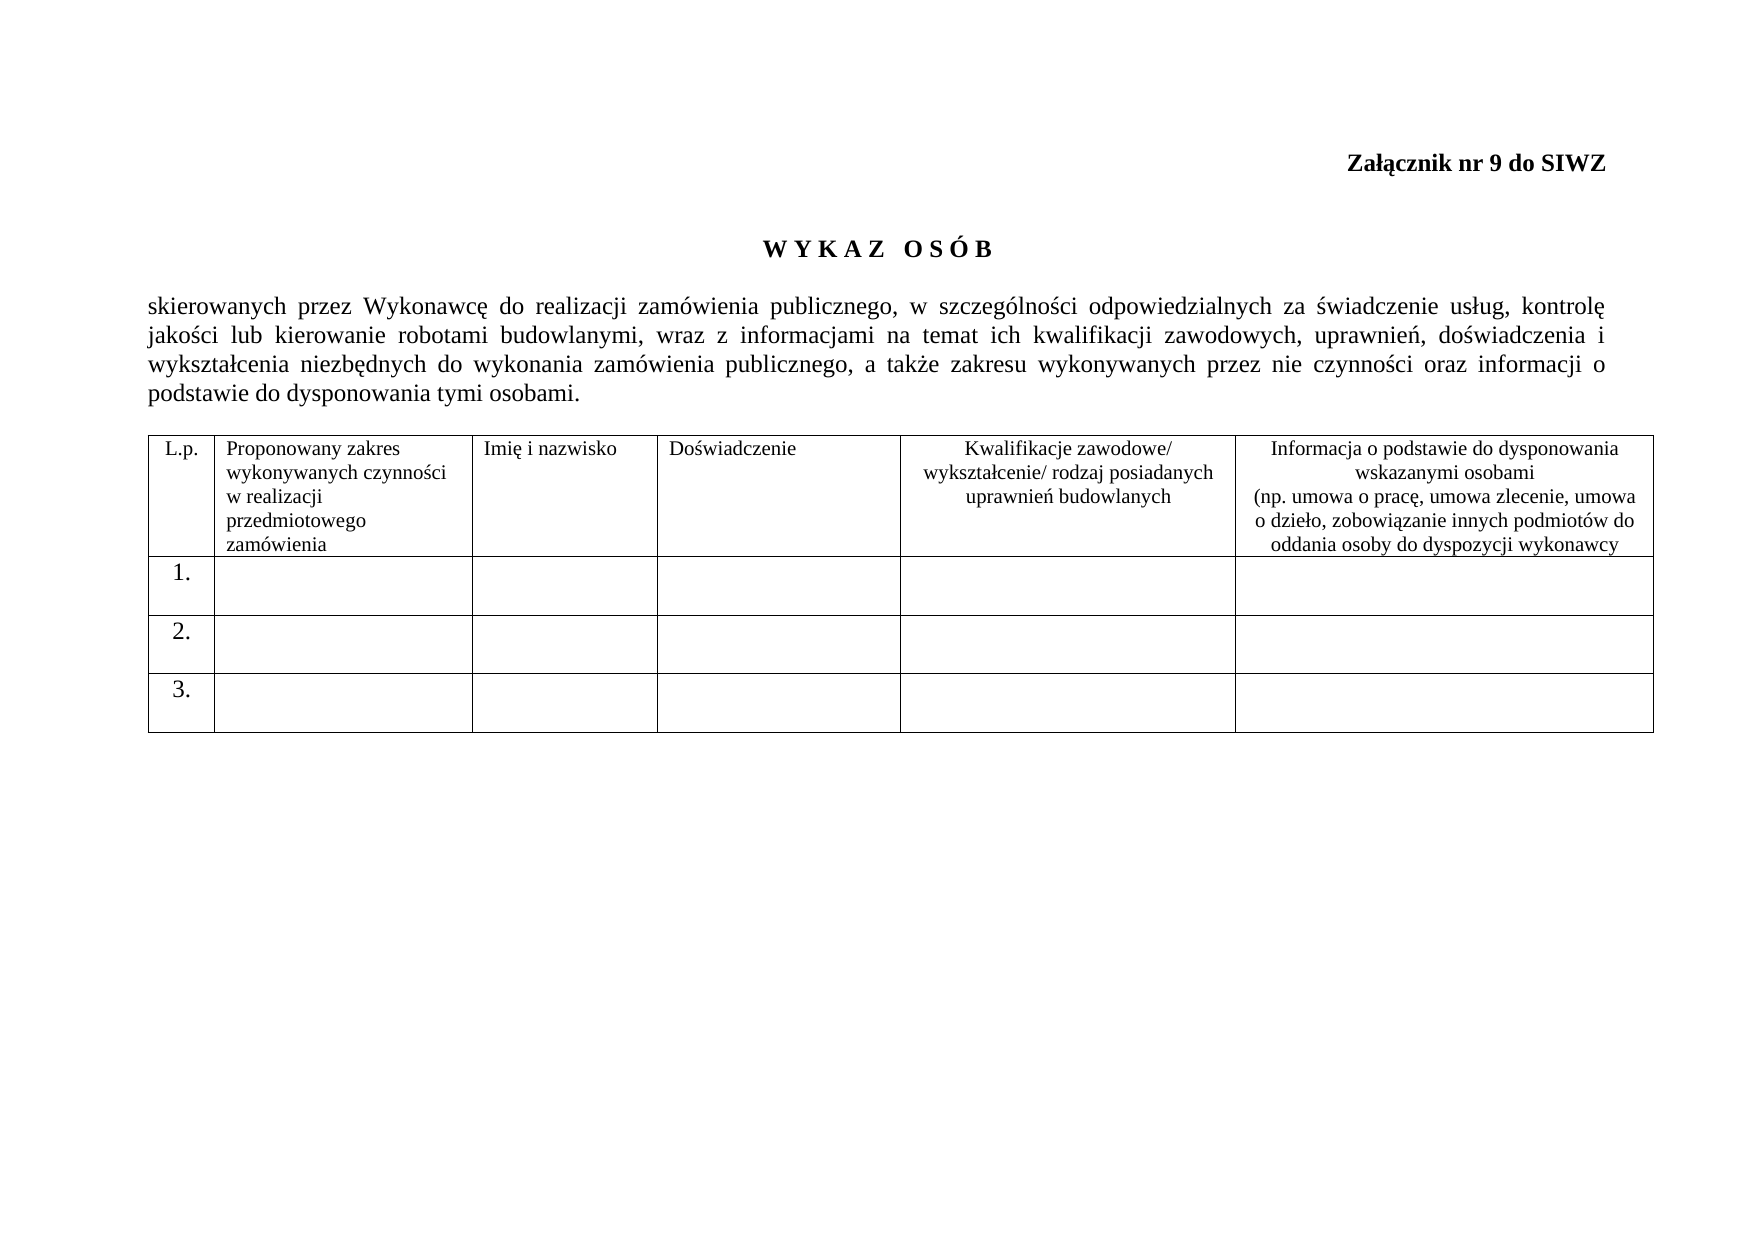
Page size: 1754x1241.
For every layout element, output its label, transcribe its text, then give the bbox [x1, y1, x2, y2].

text skierowanych przez Wykonawcę do realizacji zamówienia publicznego, w szczególności odpowiedzialnych za świadczenie usług, kontrolę jakości lub kierowanie robotami budowlanymi, wraz z informacjami na temat ich kwalifikacji zawodowych, uprawnień, doświadczenia i wykształcenia niezbędnych do wykonania zamówienia publicznego, a także zakresu wykonywanych przez nie czynności oraz informacji o podstawie do dysponowania tymi osobami. [148, 291, 1606, 406]
table_cell [658, 674, 900, 732]
table_cell [1236, 674, 1653, 732]
table_header Informacja o podstawie do dysponowania wskazanymi osobami (np. umowa o pracę, umowa zlecenie, umowa o dzieło, zobowiązanie innych podmiotów do oddania osoby do dyspozycji wykonawcy [1236, 436, 1653, 556]
table_cell [658, 557, 900, 615]
table_cell [473, 557, 657, 615]
table_cell [473, 616, 657, 673]
table_cell [1236, 557, 1653, 615]
table_cell [215, 557, 472, 615]
table_cell 1. [149, 557, 214, 615]
table_header L.p. [149, 436, 214, 556]
table_cell 3. [149, 674, 214, 732]
table_cell [901, 674, 1235, 732]
table_cell [658, 616, 900, 673]
text W Y K A Z O S Ó B [148, 234, 1606, 263]
text Załącznik nr 9 do SIWZ [148, 148, 1606, 176]
table_header Doświadczenie [658, 436, 900, 556]
table_cell [473, 674, 657, 732]
table_cell [901, 616, 1235, 673]
table_cell 2. [149, 616, 214, 673]
table_header Imię i nazwisko [473, 436, 657, 556]
table_header Proponowany zakres wykonywanych czynności w realizacji przedmiotowego zamówienia [215, 436, 472, 556]
table_cell [901, 557, 1235, 615]
table_cell [215, 616, 472, 673]
table_cell [215, 674, 472, 732]
table_cell [1236, 616, 1653, 673]
table_header Kwalifikacje zawodowe/ wykształcenie/ rodzaj posiadanych uprawnień budowlanych [901, 436, 1235, 556]
